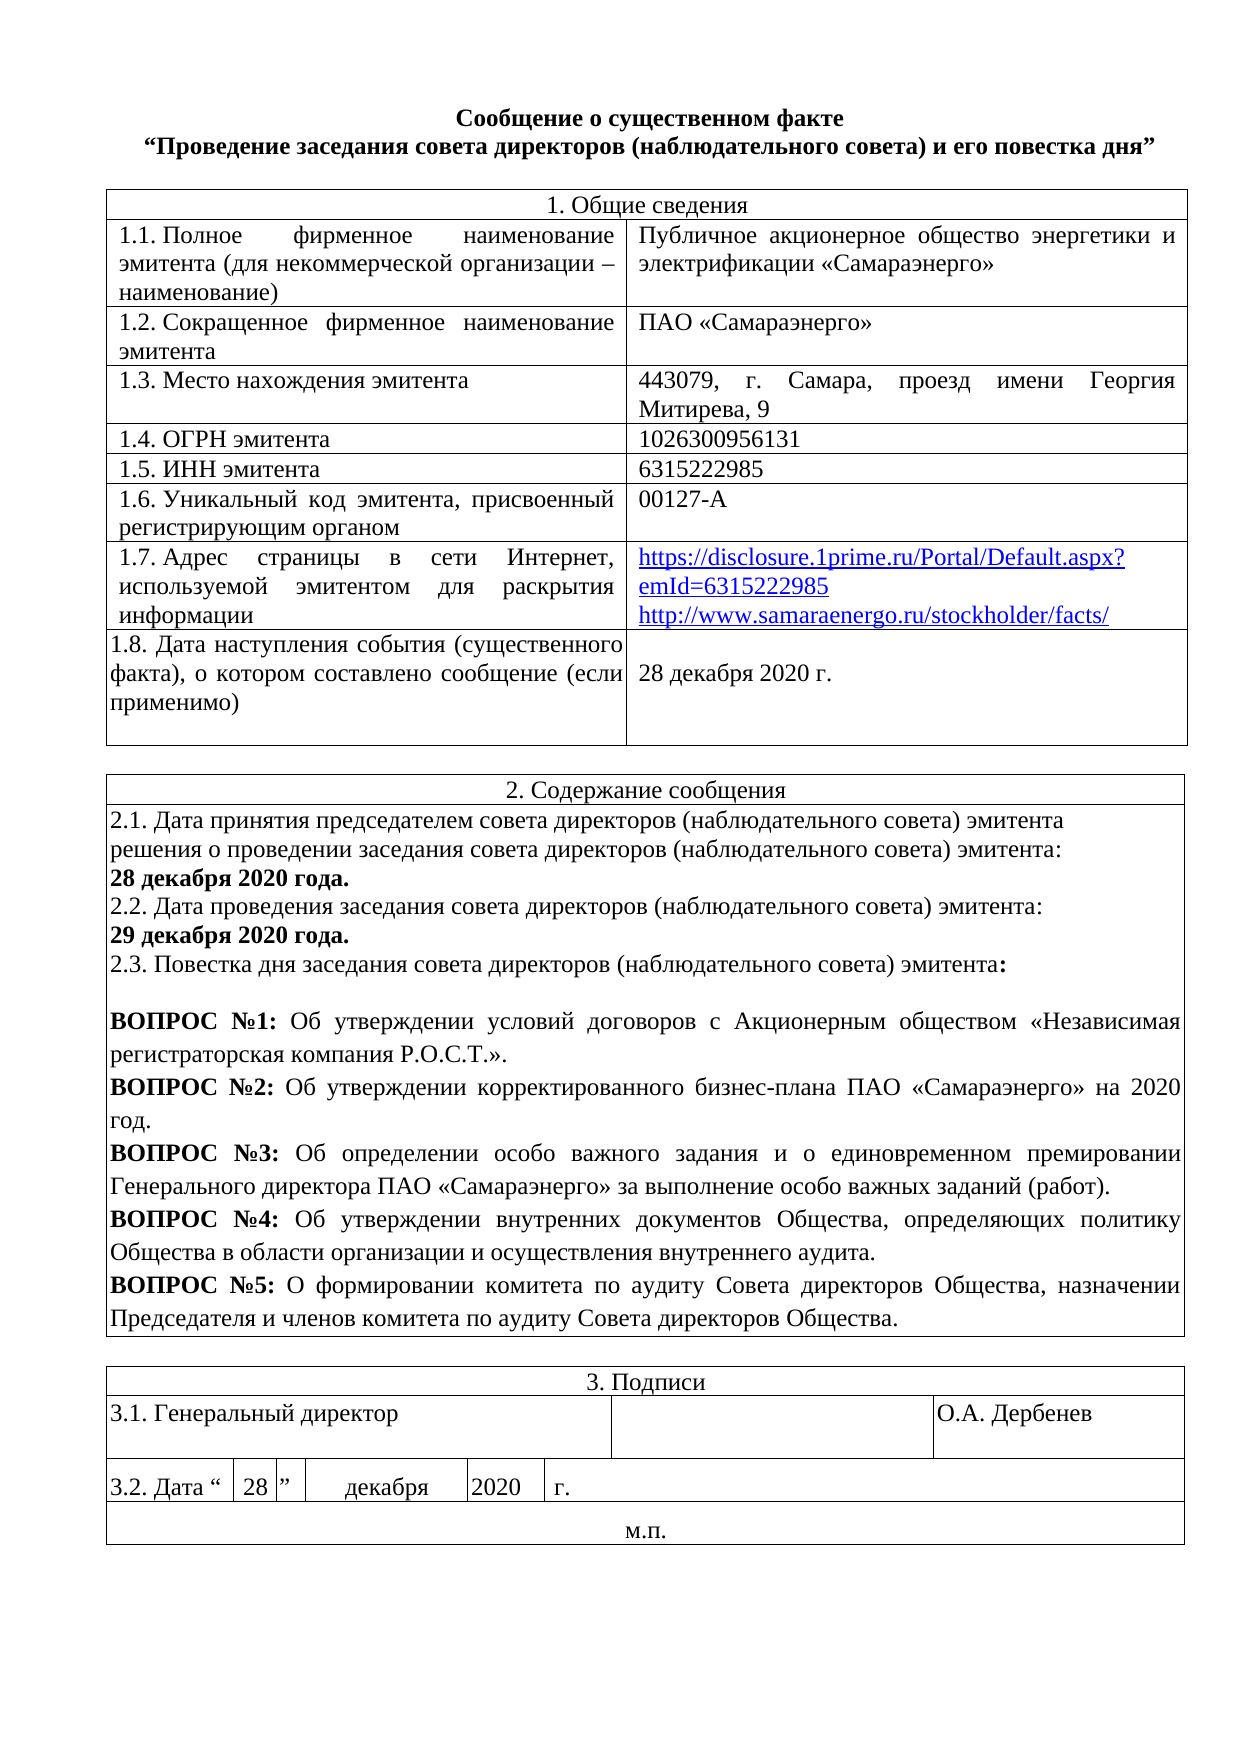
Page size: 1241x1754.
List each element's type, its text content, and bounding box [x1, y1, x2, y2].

table_cell 1.6. Уникальный код эмитента, присвоенный регистрирующим органом [107, 484, 626, 541]
table_cell 443079, г. Самара, проезд имени Георгия Митирева, 9 [627, 366, 1187, 423]
table_cell 3.2. Дата “ [107, 1459, 233, 1501]
table_cell 2020 [468, 1459, 544, 1501]
table_cell 28 декабря 2020 г. [627, 630, 1187, 744]
table_cell 1.3. Место нахождения эмитента [107, 366, 626, 423]
table_cell г. [545, 1459, 1184, 1501]
table_cell [612, 1396, 933, 1458]
table_cell 1026300956131 [627, 424, 1187, 453]
table_cell 6315222985 [627, 454, 1187, 483]
table_cell 28 [234, 1459, 276, 1501]
table_header 2. Содержание сообщения [107, 775, 1184, 804]
table_cell 2.1. Дата принятия председателем совета директоров (наблюдательного совета) эмитента решения о проведении заседания совета директоров (наблюдательного совета) эмитента: 28 декабря 2020 года. 2.2. Дата проведения заседания совета директоров (наблюдательного совета) эмитента: 29 декабря 2020 года. 2.3. Повестка дня заседания совета директоров (наблюдательного совета) эмитента: ВОПРОС №1: Об утверждении условий договоров с Акционерным обществом «Независимая регистраторская компания Р.О.С.Т.». ВОПРОС №2: Об утверждении корректированного бизнес-плана ПАО «Самараэнерго» на 2020 год. ВОПРОС №3: Об определении особо важного задания и о единовременном премировании Генерального директора ПАО «Самараэнерго» за выполнение особо важных заданий (работ). ВОПРОС №4: Об утверждении внутренних документов Общества, определяющих политику Общества в области организации и осуществления внутреннего аудита. ВОПРОС №5: О формировании комитета по аудиту Совета директоров Общества, назначении Председателя и членов комитета по аудиту Совета директоров Общества. [107, 805, 1184, 1336]
table_cell 1.2. Сокращенное фирменное наименование эмитента [107, 307, 626, 364]
table_cell ПАО «Самараэнерго» [627, 307, 1187, 364]
table_cell 1.8. Дата наступления события (существенного факта), о котором составлено сообщение (если применимо) [107, 630, 626, 744]
table_cell 1.1. Полное фирменное наименование эмитента (для некоммерческой организации – наименование) [107, 220, 626, 306]
table_cell О.А. Дербенев [934, 1396, 1184, 1458]
table_cell 1.4. ОГРН эмитента [107, 424, 626, 453]
table_cell 1.5. ИНН эмитента [107, 454, 626, 483]
table_cell 00127-А [627, 484, 1187, 541]
table_cell декабря [306, 1459, 467, 1501]
table_header 1. Общие сведения [107, 190, 1187, 219]
table_cell м.п. [107, 1502, 1184, 1544]
table_cell https://disclosure.1prime.ru/Portal/Default.aspx?emId=6315222985 http://www.samaraenergo.ru/stockholder/facts/ [627, 542, 1187, 628]
text Сообщение о существенном факте [118, 103, 1181, 131]
table_header 3. Подписи [107, 1367, 1184, 1395]
text “Проведение заседания совета директоров (наблюдательного совета) и его повестка дня” [118, 131, 1181, 160]
table_cell 3.1. Генеральный директор [107, 1396, 611, 1458]
table_cell 1.7. Адрес страницы в сети Интернет, используемой эмитентом для раскрытия информации [107, 542, 626, 628]
table_cell ” [277, 1459, 305, 1501]
table_cell Публичное акционерное общество энергетики и электрификации «Самараэнерго» [627, 220, 1187, 306]
